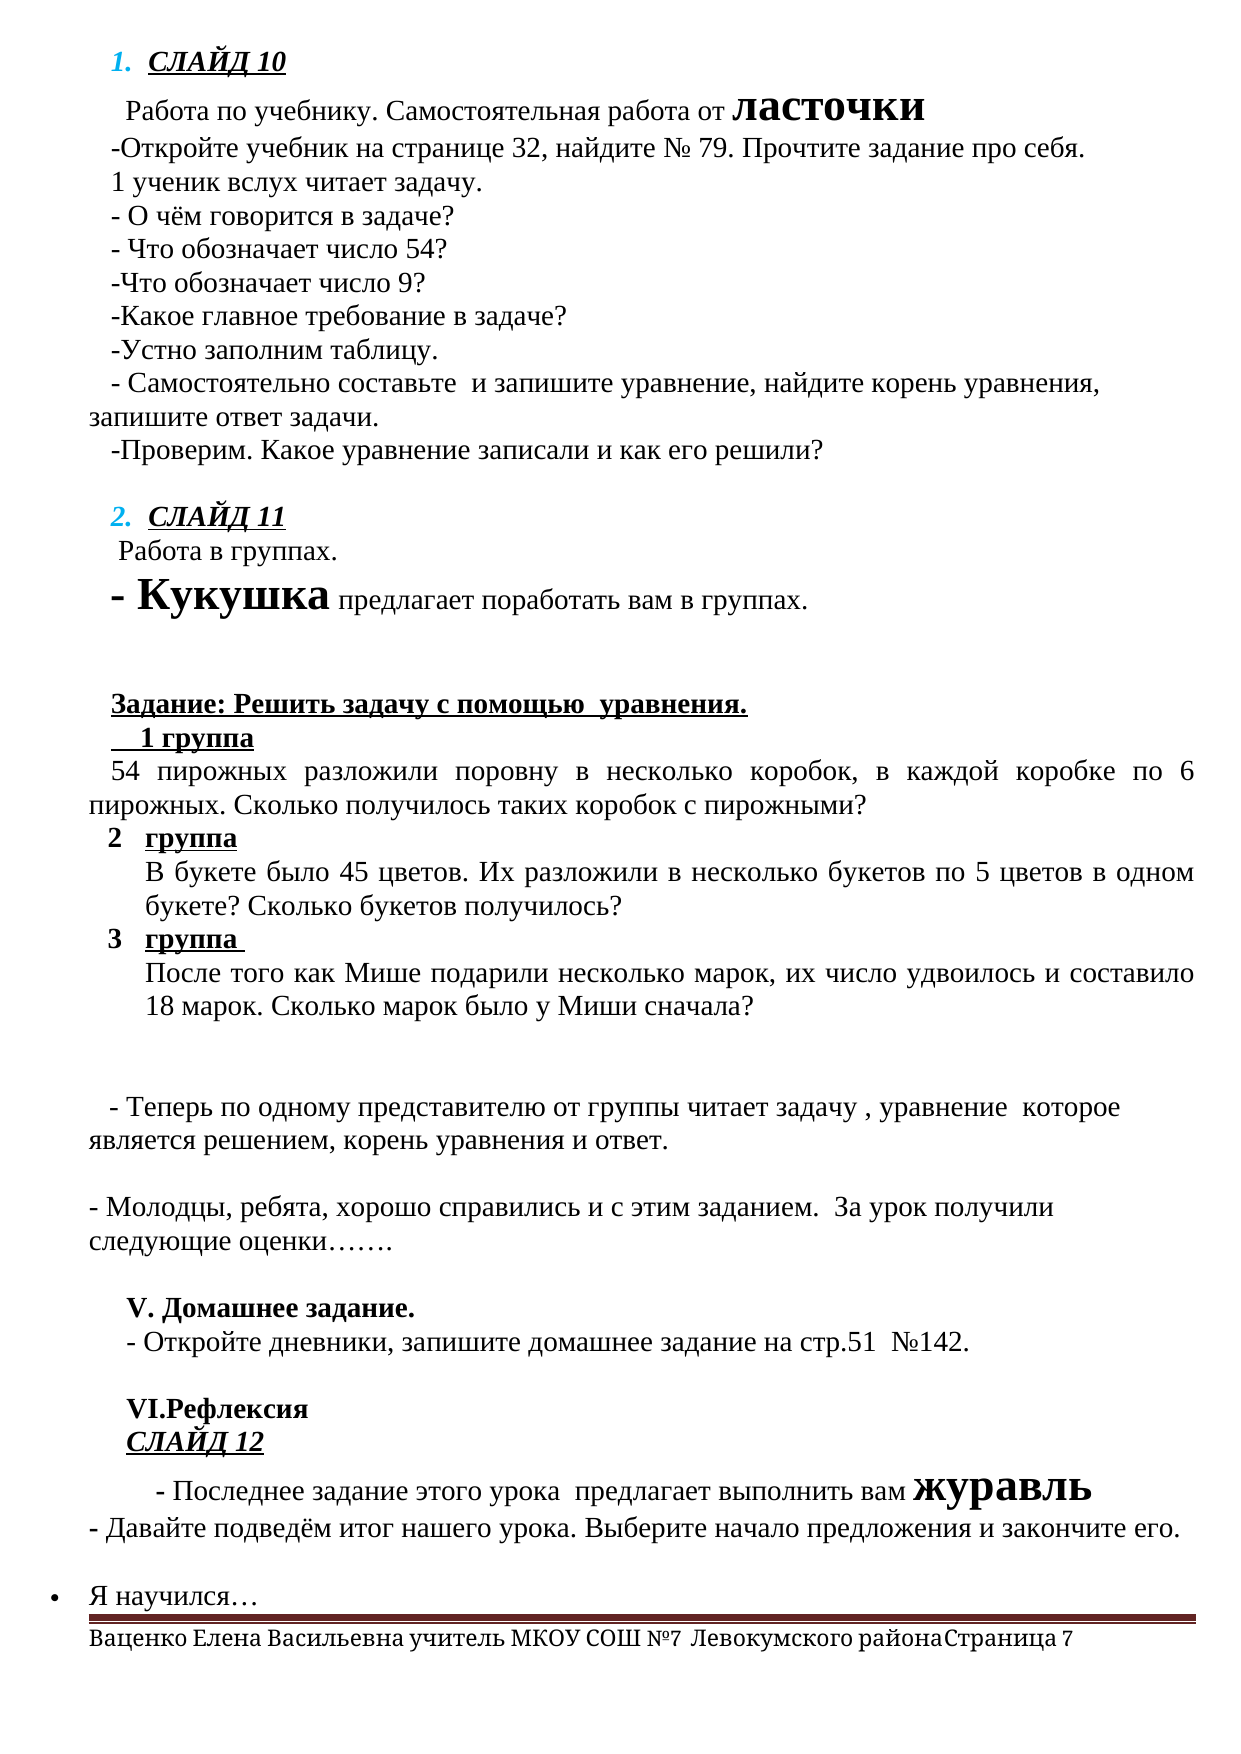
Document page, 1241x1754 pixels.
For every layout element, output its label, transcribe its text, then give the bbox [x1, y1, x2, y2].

list В букете было 45 цветов. Их разложили в несколько букетов по 5 цветов в одном букете? Сколько букетов получилось? [145, 854, 1196, 921]
list СЛАЙД 10 [111, 44, 1196, 78]
list После того как Мише подарили несколько марок, их число удвоилось и составило 18 марок. Сколько марок было у Миши сначала? [145, 955, 1196, 1022]
list группа [107, 821, 1196, 854]
text - Кукушка предлагает поработать вам в группах. [89, 567, 1196, 619]
text -Откройте учебник на странице 32, найдите № 79. Прочтите задание про себя. [89, 131, 1196, 164]
text - Откройте дневники, запишите домашнее задание на стр.51 №142. [89, 1324, 1196, 1357]
text - Последнее задание этого урока предлагает выполнить вам журавль [89, 1458, 1196, 1511]
list СЛАЙД 11 [111, 499, 1196, 533]
text - Молодцы, ребята, хорошо справились и с этим заданием. За урок получили следующие оценки……. [89, 1189, 1196, 1257]
text - Самостоятельно составьте и запишите уравнение, найдите корень уравнения, запишите ответ задачи. [89, 365, 1196, 432]
list Я научился… [51, 1578, 1196, 1611]
text - О чём говорится в задаче? [89, 198, 1196, 231]
text - Давайте подведём итог нашего урока. Выберите начало предложения и закончите его. [89, 1511, 1196, 1544]
text 1 ученик вслух читает задачу. [89, 164, 1196, 198]
text - Что обозначает число 54? [89, 231, 1196, 265]
text V. Домашнее задание. [89, 1290, 1196, 1324]
text Работа в группах. [89, 533, 1196, 567]
text -Проверим. Какое уравнение записали и как его решили? [89, 432, 1196, 466]
text -Какое главное требование в задаче? [89, 298, 1196, 332]
text 54 пирожных разложили поровну в несколько коробок, в каждой коробке по 6 пирожных. Сколько получилось таких коробок с пирожными? [89, 753, 1196, 821]
text VI.Рефлексия [89, 1391, 1196, 1424]
text -Устно заполним таблицу. [89, 332, 1196, 365]
text СЛАЙД 12 [89, 1424, 1196, 1458]
text Задание: Решить задачу с помощью уравнения. [89, 686, 1196, 720]
text Работа по учебнику. Самостоятельная работа от ласточки [89, 78, 1196, 131]
text - Теперь по одному представителю от группы читает задачу , уравнение которое является решением, корень уравнения и ответ. [89, 1089, 1196, 1156]
list группа [107, 921, 1196, 955]
text -Что обозначает число 9? [89, 265, 1196, 298]
text 1 группа [89, 720, 1196, 753]
